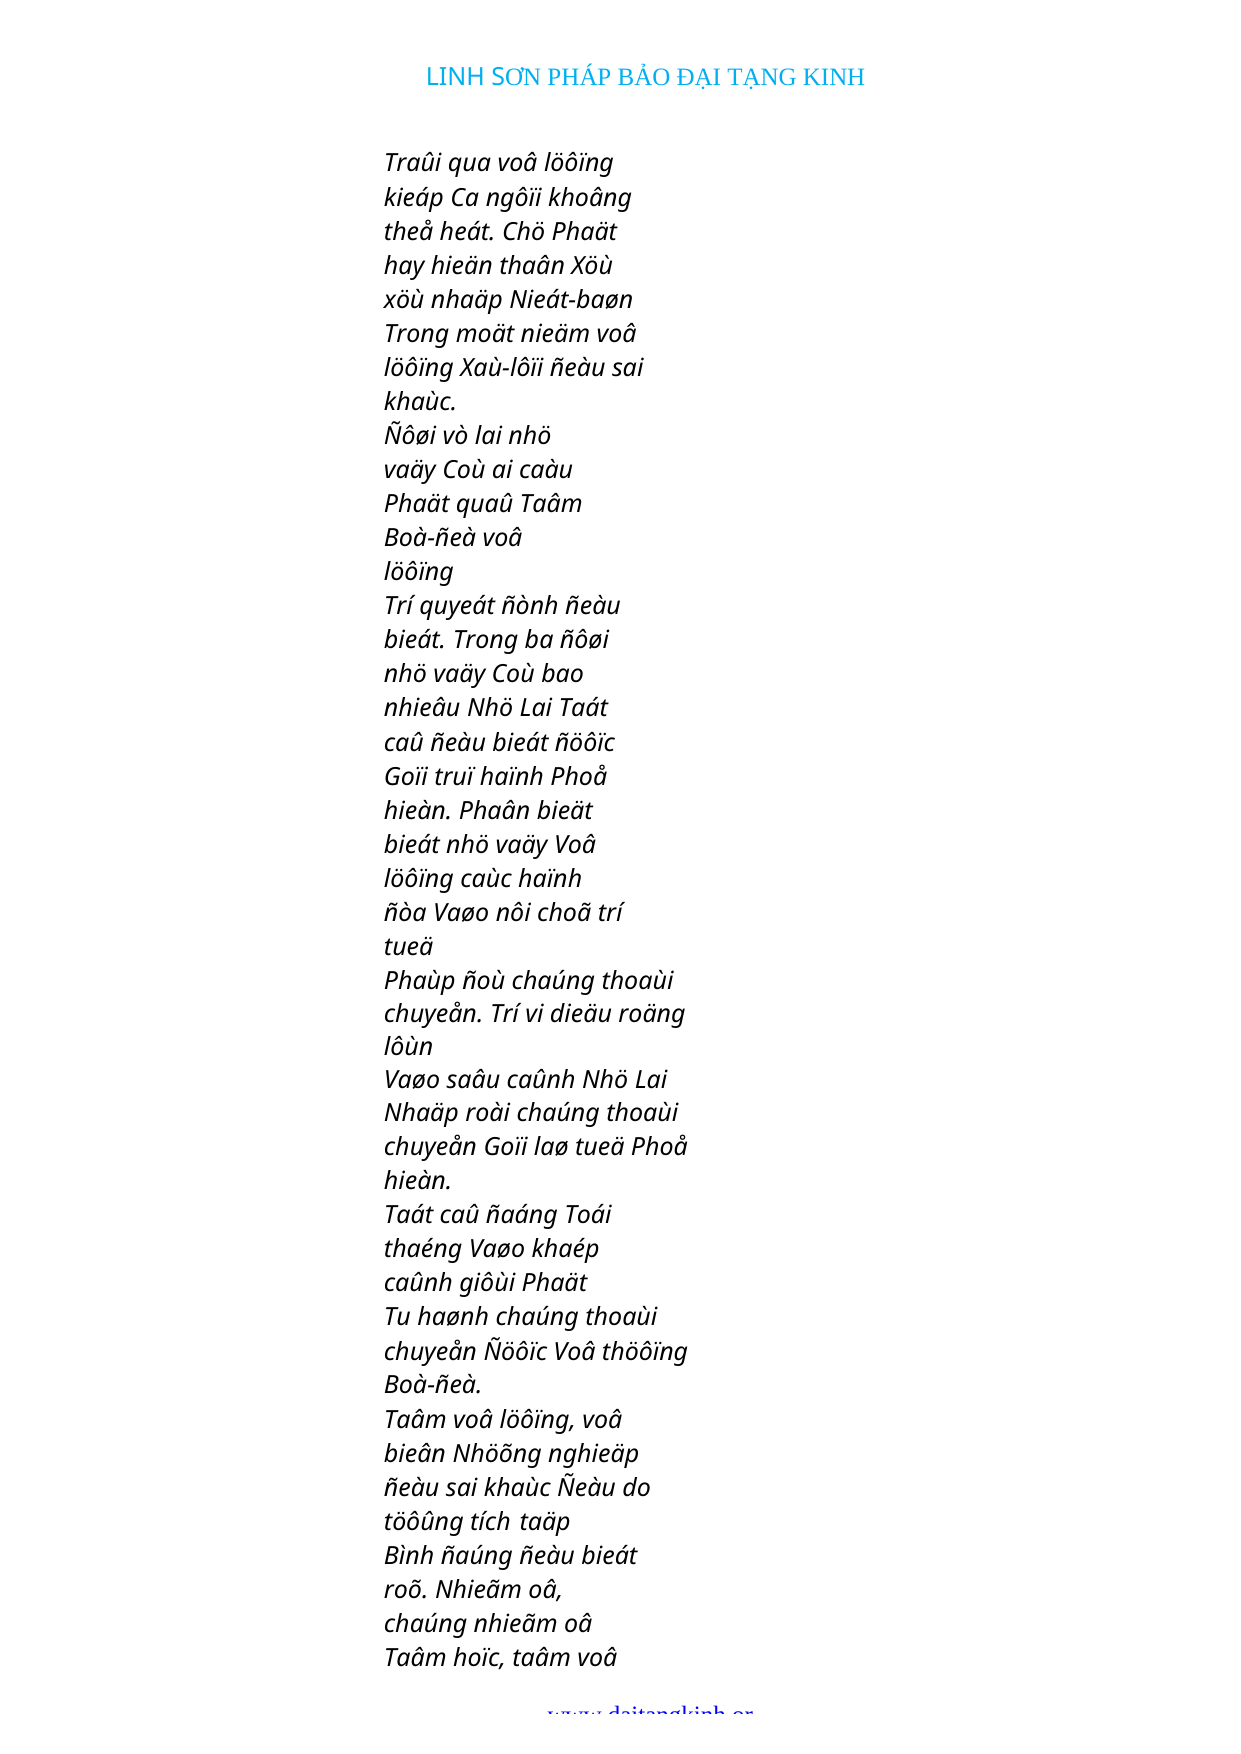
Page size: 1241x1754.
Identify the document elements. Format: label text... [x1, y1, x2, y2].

text Trí quyeát ñònh ñeàu bieát. Trong ba ñôøi nhö vaäy Coù bao nhieâu Nhö Lai Taát caû ñeàu bieát ñöôïc Goïi truï haïnh Phoå hieàn. Phaân bieät bieát nhö vaäy Voâ löôïng caùc haïnh ñòa Vaøo nôi choã trí tueä [384, 588, 631, 963]
text Traûi qua voâ löôïng kieáp Ca ngôïi khoâng theå heát. Chö Phaät hay hieän thaân Xöù xöù nhaäp Nieát-baøn Trong moät nieäm voâ löôïng Xaù-lôïi ñeàu sai khaùc. [384, 145, 648, 418]
text Nhaäp roài chaúng thoaùi chuyeån Goïi laø tueä Phoå hieàn. [384, 1095, 694, 1197]
text Tu haønh chaúng thoaùi chuyeån Ñöôïc Voâ thöôïng Boà-ñeà. [384, 1299, 694, 1401]
text Taâm voâ löôïng, voâ bieân Nhöõng nghieäp ñeàu sai khaùc Ñeàu do töôûng tích taäp [384, 1401, 676, 1537]
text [384, 1537, 648, 1674]
text Phaùp ñoù chaúng thoaùi chuyeån. Trí vi dieäu roäng lôùn [384, 963, 694, 1063]
text Ñôøi vò lai nhö vaäy Coù ai caàu Phaät quaû Taâm Boà-ñeà voâ löôïng [384, 418, 599, 588]
text Vaøo saâu caûnh Nhö Lai [384, 1063, 1105, 1095]
text Taát caû ñaáng Toái thaéng Vaøo khaép caûnh giôùi Phaät [384, 1197, 645, 1299]
